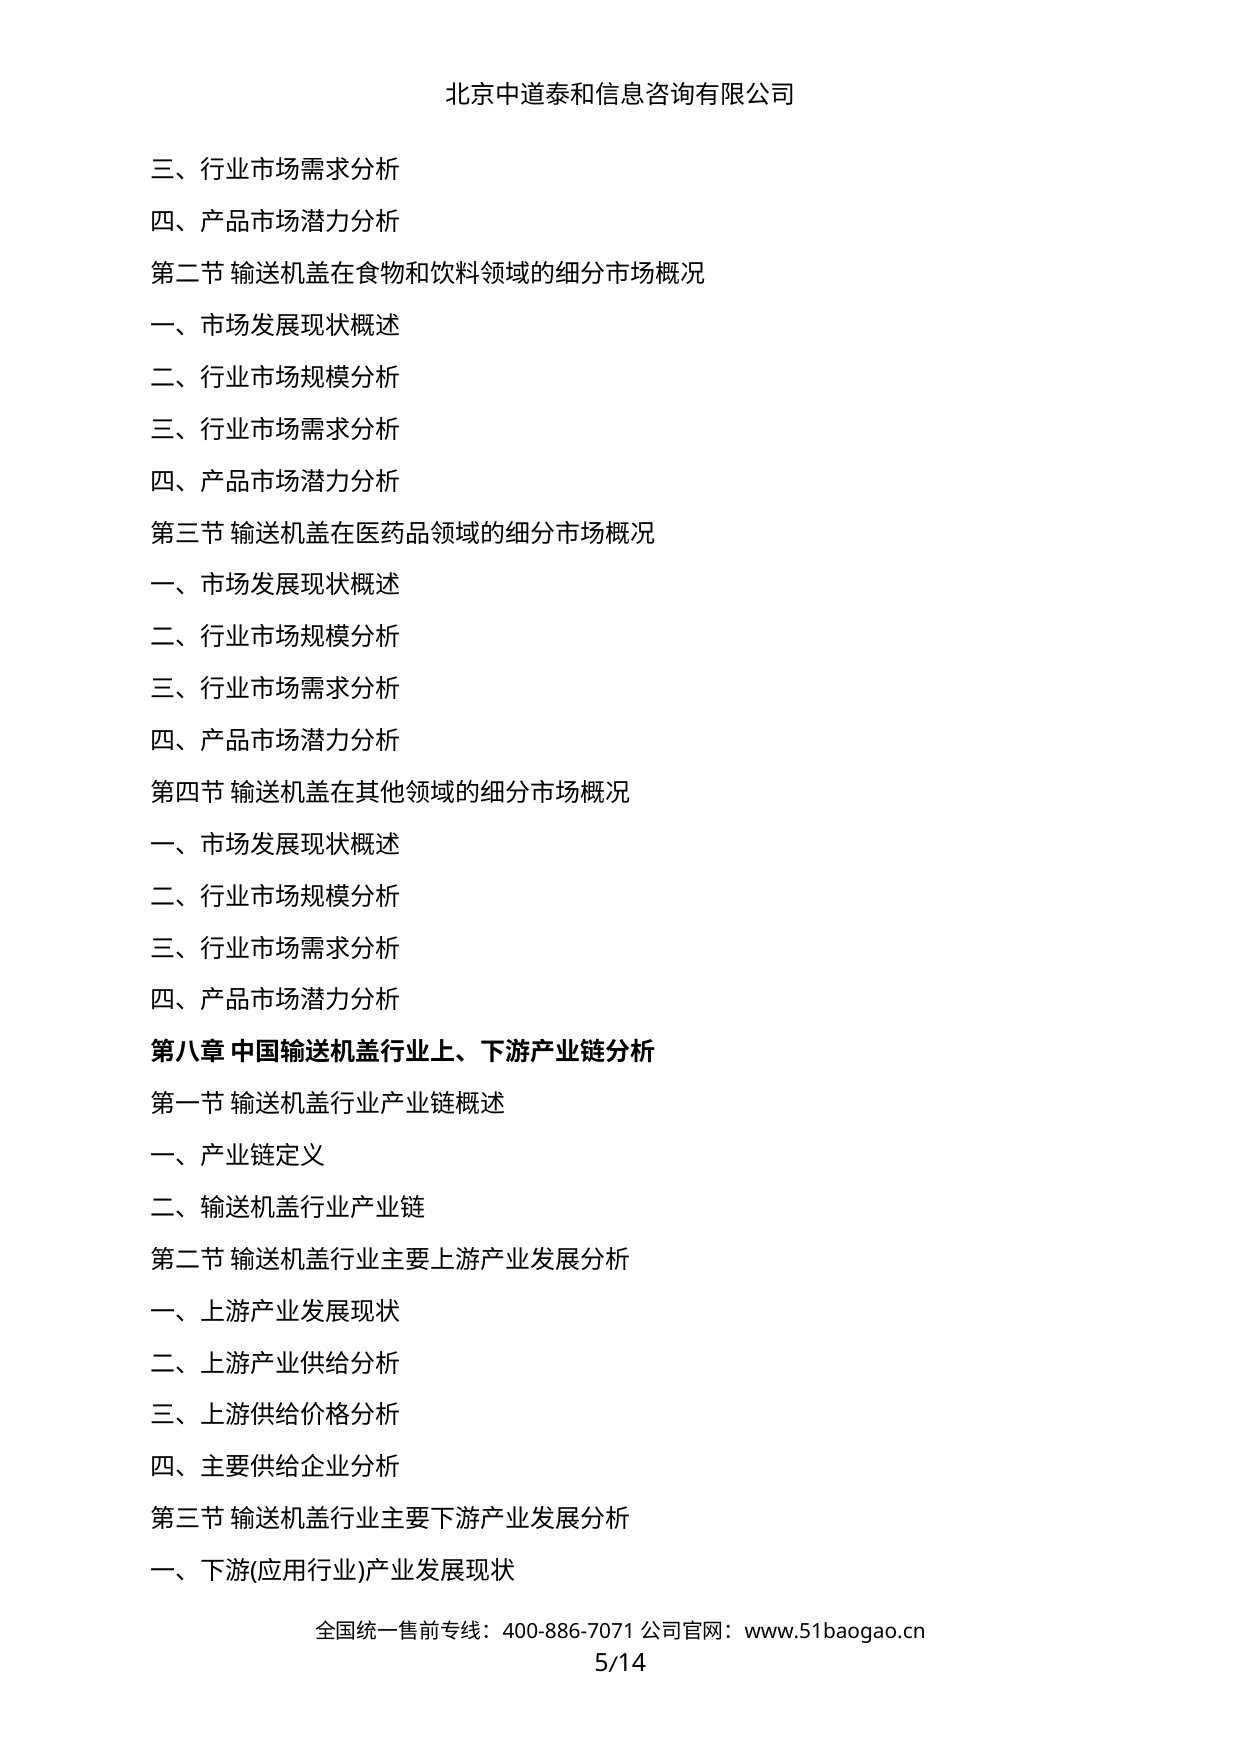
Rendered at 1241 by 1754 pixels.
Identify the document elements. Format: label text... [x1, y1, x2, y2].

text 一、市场发展现状概述 [150, 306, 1090, 342]
text 四、主要供给企业分析 [150, 1447, 1090, 1483]
text 二、行业市场规模分析 [150, 876, 1090, 912]
text 三、行业市场需求分析 [150, 409, 1090, 446]
text 一、市场发展现状概述 [150, 824, 1090, 861]
text 第三节 输送机盖行业主要下游产业发展分析 [150, 1499, 1090, 1535]
text 一、下游(应用行业)产业发展现状 [150, 1551, 1090, 1587]
text 第八章 中国输送机盖行业上、下游产业链分析 [150, 1032, 1090, 1068]
text 三、行业市场需求分析 [150, 928, 1090, 964]
text 四、产品市场潜力分析 [150, 461, 1090, 497]
text 第二节 输送机盖行业主要上游产业发展分析 [150, 1239, 1090, 1276]
text 一、产业链定义 [150, 1136, 1090, 1172]
text 第三节 输送机盖在医药品领域的细分市场概况 [150, 513, 1090, 549]
text 一、上游产业发展现状 [150, 1291, 1090, 1327]
text 三、上游供给价格分析 [150, 1395, 1090, 1431]
text 二、上游产业供给分析 [150, 1343, 1090, 1379]
text 二、行业市场规模分析 [150, 357, 1090, 394]
text 四、产品市场潜力分析 [150, 721, 1090, 757]
text 二、输送机盖行业产业链 [150, 1187, 1090, 1224]
text 一、市场发展现状概述 [150, 565, 1090, 601]
text 三、行业市场需求分析 [150, 150, 1090, 186]
text 四、产品市场潜力分析 [150, 980, 1090, 1016]
text 三、行业市场需求分析 [150, 669, 1090, 705]
text 第一节 输送机盖行业产业链概述 [150, 1084, 1090, 1120]
text 二、行业市场规模分析 [150, 617, 1090, 653]
text 四、产品市场潜力分析 [150, 202, 1090, 238]
text 第四节 输送机盖在其他领域的细分市场概况 [150, 772, 1090, 809]
text 第二节 输送机盖在食物和饮料领域的细分市场概况 [150, 254, 1090, 290]
